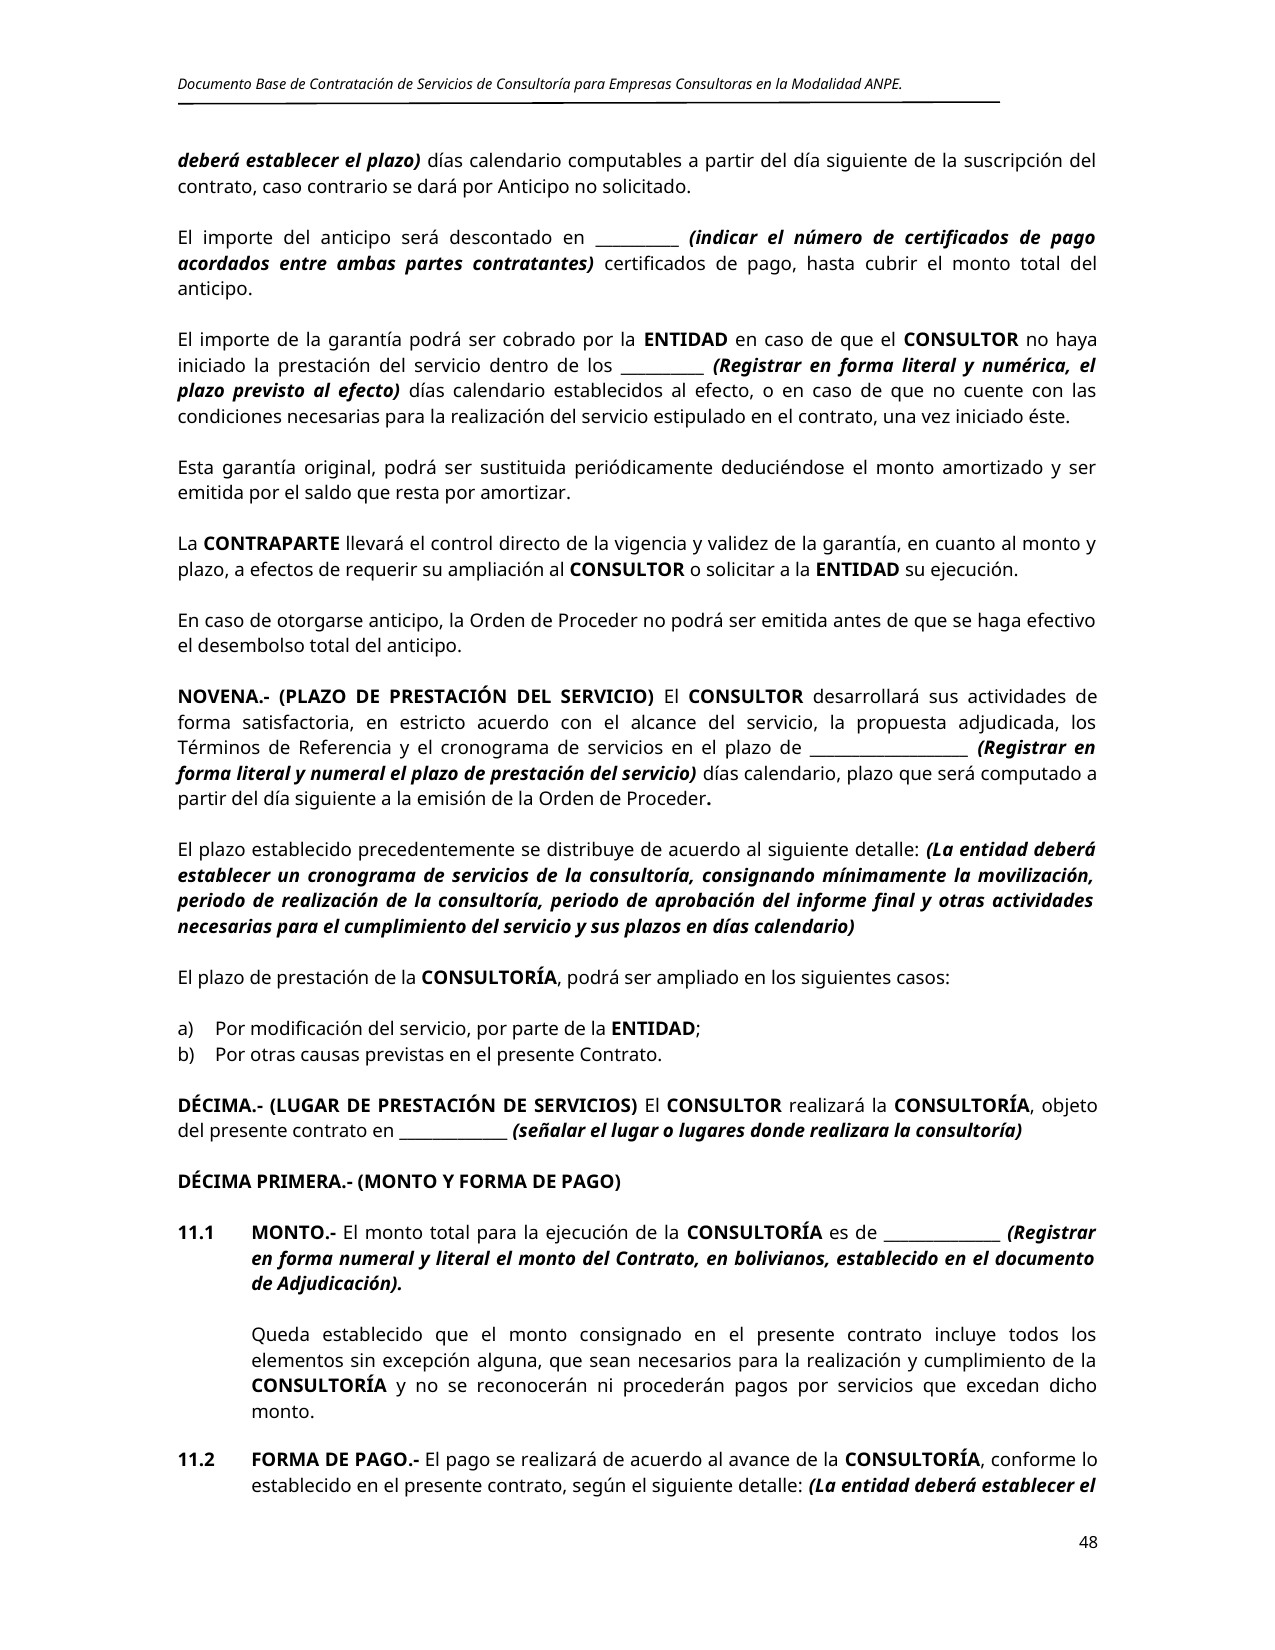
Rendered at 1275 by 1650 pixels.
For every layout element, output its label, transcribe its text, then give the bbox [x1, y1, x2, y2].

text DÉCIMA PRIMERA.- (MONTO Y FORMA DE PAGO) [177, 1168, 1098, 1194]
text En caso de otorgarse anticipo, la Orden de Proceder no podrá ser emitida antes de que se haga efectivo el desembolso total del anticipo. [177, 607, 1098, 658]
list Por otras causas previstas en el presente Contrato. [177, 1041, 1098, 1066]
text La CONTRAPARTE llevará el control directo de la vigencia y validez de la garantía, en cuanto al monto y plazo, a efectos de requerir su ampliación al CONSULTOR o solicitar a la ENTIDAD su ejecución. [177, 531, 1098, 582]
list MONTO.- El monto total para la ejecución de la CONSULTORÍA es de ______________ (Registrar en forma numeral y literal el monto del Contrato, en bolivianos, establecido en el documento de Adjudicación). [177, 1219, 1098, 1296]
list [177, 1446, 1098, 1497]
text El importe de la garantía podrá ser cobrado por la ENTIDAD en caso de que el CONSULTOR no haya iniciado la prestación del servicio dentro de los __________ (Registrar en forma literal y numérica, el plazo previsto al efecto) días calendario establecidos al efecto, o en caso de que no cuente con las condiciones necesarias para la realización del servicio estipulado en el contrato, una vez iniciado éste. [177, 326, 1098, 428]
text El plazo establecido precedentemente se distribuye de acuerdo al siguiente detalle: (La entidad deberá establecer un cronograma de servicios de la consultoría, consignando mínimamente la movilización, periodo de realización de la consultoría, periodo de aprobación del informe final y otras actividades necesarias para el cumplimiento del servicio y sus plazos en días calendario) [177, 837, 1098, 939]
text Esta garantía original, podrá ser sustituida periódicamente deduciéndose el monto amortizado y ser emitida por el saldo que resta por amortizar. [177, 454, 1098, 505]
list Por modificación del servicio, por parte de la ENTIDAD; [177, 1015, 1098, 1041]
text DÉCIMA.- (LUGAR DE PRESTACIÓN DE SERVICIOS) El CONSULTOR realizará la CONSULTORÍA, objeto del presente contrato en _____________ (señalar el lugar o lugares donde realizara la consultoría) [177, 1092, 1098, 1143]
text El importe del anticipo será descontado en __________ (indicar el número de certificados de pago acordados entre ambas partes contratantes) certificados de pago, hasta cubrir el monto total del anticipo. [177, 224, 1098, 301]
text NOVENA.- (PLAZO DE PRESTACIÓN DEL SERVICIO) El CONSULTOR desarrollará sus actividades de forma satisfactoria, en estricto acuerdo con el alcance del servicio, la propuesta adjudicada, los Términos de Referencia y el cronograma de servicios en el plazo de ___________________ (Registrar en forma literal y numeral el plazo de prestación del servicio) días calendario, plazo que será computado a partir del día siguiente a la emisión de la Orden de Proceder. [177, 684, 1098, 811]
text El plazo de prestación de la CONSULTORÍA, podrá ser ampliado en los siguientes casos: [177, 964, 1098, 990]
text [177, 148, 1098, 199]
text Queda establecido que el monto consignado en el presente contrato incluye todos los elementos sin excepción alguna, que sean necesarios para la realización y cumplimiento de la CONSULTORÍA y no se reconocerán ni procederán pagos por servicios que excedan dicho monto. [251, 1322, 1098, 1424]
